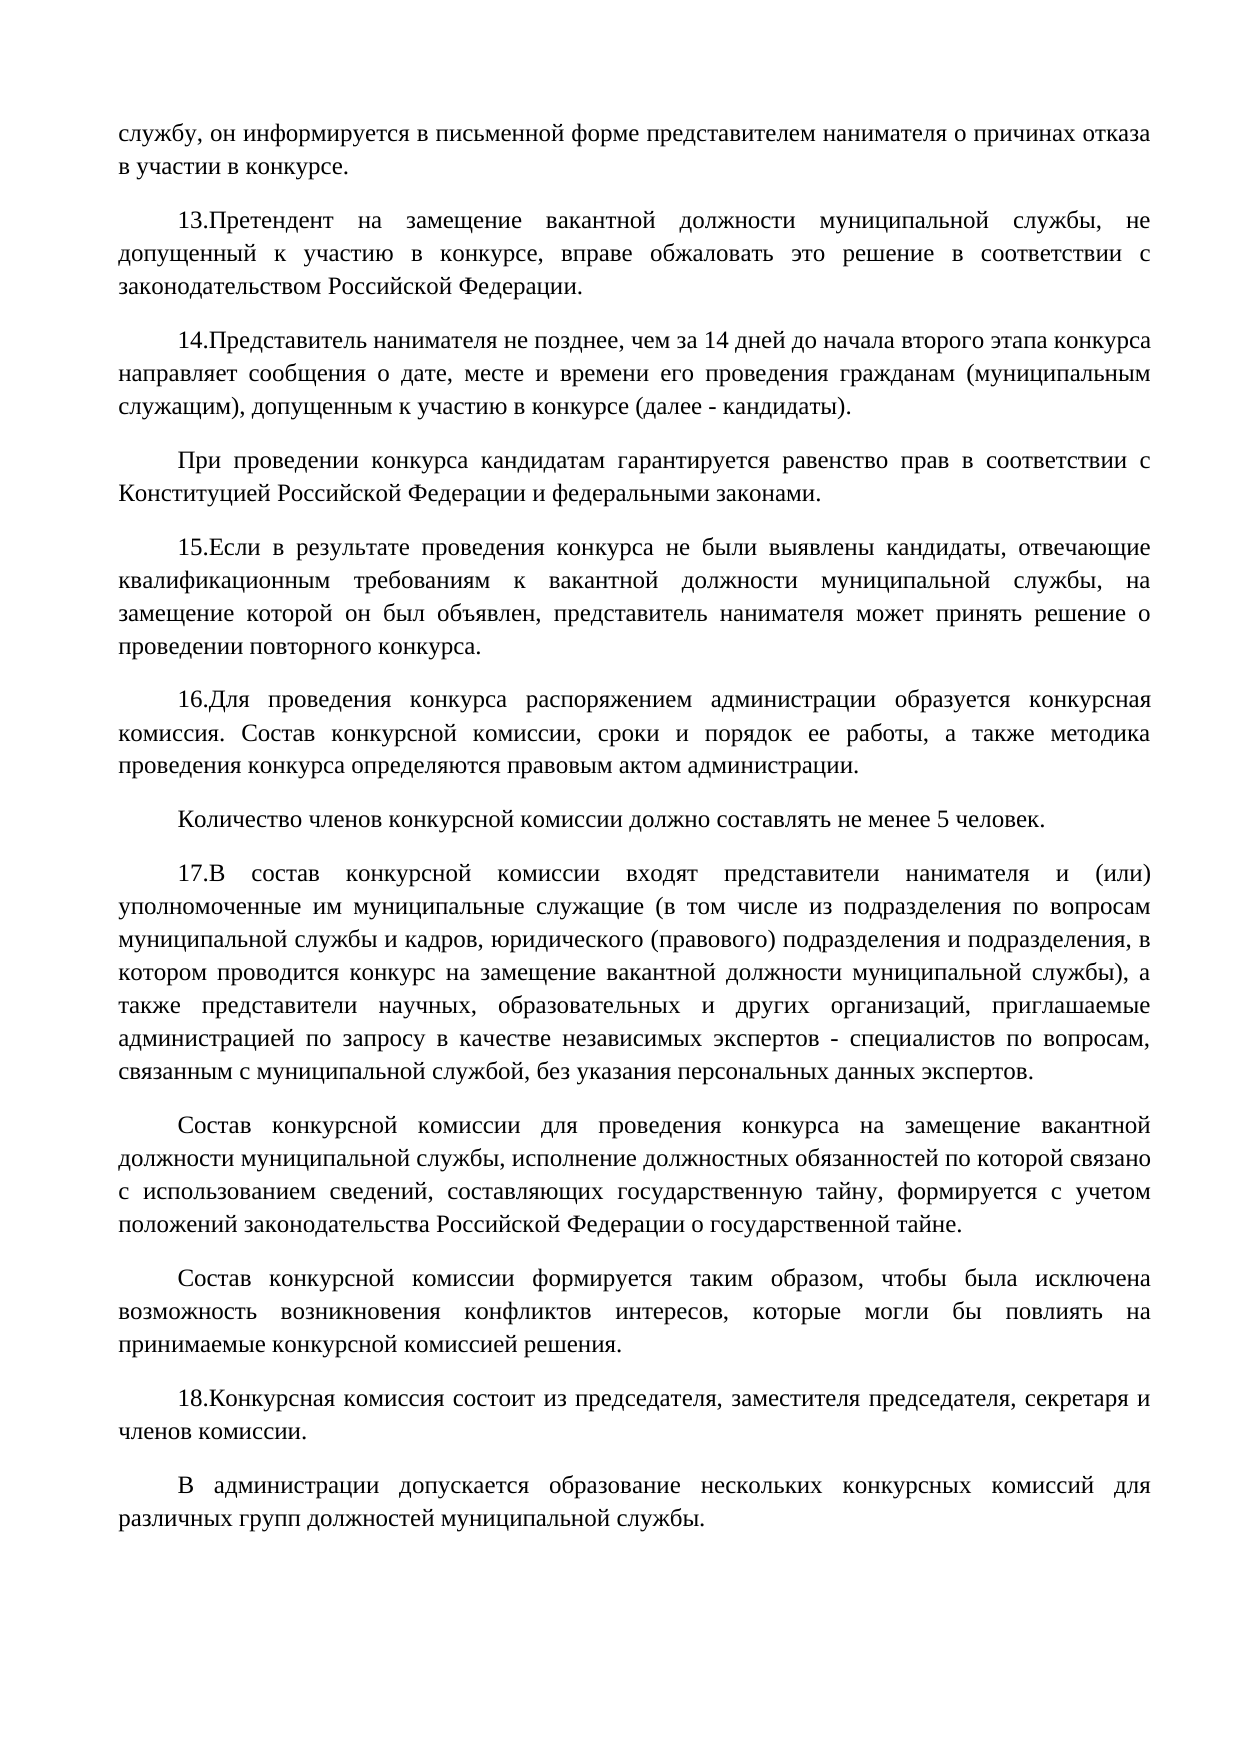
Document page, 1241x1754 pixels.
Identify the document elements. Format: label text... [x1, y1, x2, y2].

text 15.Если в результате проведения конкурса не были выявлены кандидаты, отвечающие квалификационным требованиям к вакантной должности муниципальной службы, на замещение которой он был объявлен, представитель нанимателя может принять решение о проведении повторного конкурса. [118, 532, 1152, 659]
text Количество членов конкурсной комиссии должно составлять не менее 5 человек. [118, 804, 1152, 833]
text При проведении конкурса кандидатам гарантируется равенство прав в соответствии с Конституцией Российской Федерации и федеральными законами. [118, 445, 1152, 507]
text 16.Для проведения конкурса распоряжением администрации образуется конкурсная комиссия. Состав конкурсной комиссии, сроки и порядок ее работы, а также методика проведения конкурса определяются правовым актом администрации. [118, 684, 1152, 779]
text 18.Конкурсная комиссия состоит из председателя, заместителя председателя, секретаря и членов комиссии. [118, 1383, 1152, 1445]
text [118, 118, 1152, 180]
text 13.Претендент на замещение вакантной должности муниципальной службы, не допущенный к участию в конкурсе, вправе обжаловать это решение в соответствии с законодательством Российской Федерации. [118, 205, 1152, 300]
text В администрации допускается образование нескольких конкурсных комиссий для различных групп должностей муниципальной службы. [118, 1470, 1152, 1532]
text Состав конкурсной комиссии формируется таким образом, чтобы была исключена возможность возникновения конфликтов интересов, которые могли бы повлиять на принимаемые конкурсной комиссией решения. [118, 1263, 1152, 1358]
text Состав конкурсной комиссии для проведения конкурса на замещение вакантной должности муниципальной службы, исполнение должностных обязанностей по которой связано с использованием сведений, составляющих государственную тайну, формируется с учетом положений законодательства Российской Федерации о государственной тайне. [118, 1110, 1152, 1238]
text 14.Представитель нанимателя не позднее, чем за 14 дней до начала второго этапа конкурса направляет сообщения о дате, месте и времени его проведения гражданам (муниципальным служащим), допущенным к участию в конкурсе (далее - кандидаты). [118, 325, 1152, 420]
text 17.В состав конкурсной комиссии входят представители нанимателя и (или) уполномоченные им муниципальные служащие (в том числе из подразделения по вопросам муниципальной службы и кадров, юридического (правового) подразделения и подразделения, в котором проводится конкурс на замещение вакантной должности муниципальной службы), а также представители научных, образовательных и других организаций, приглашаемые администрацией по запросу в качестве независимых экспертов - специалистов по вопросам, связанным с муниципальной службой, без указания персональных данных экспертов. [118, 858, 1152, 1085]
